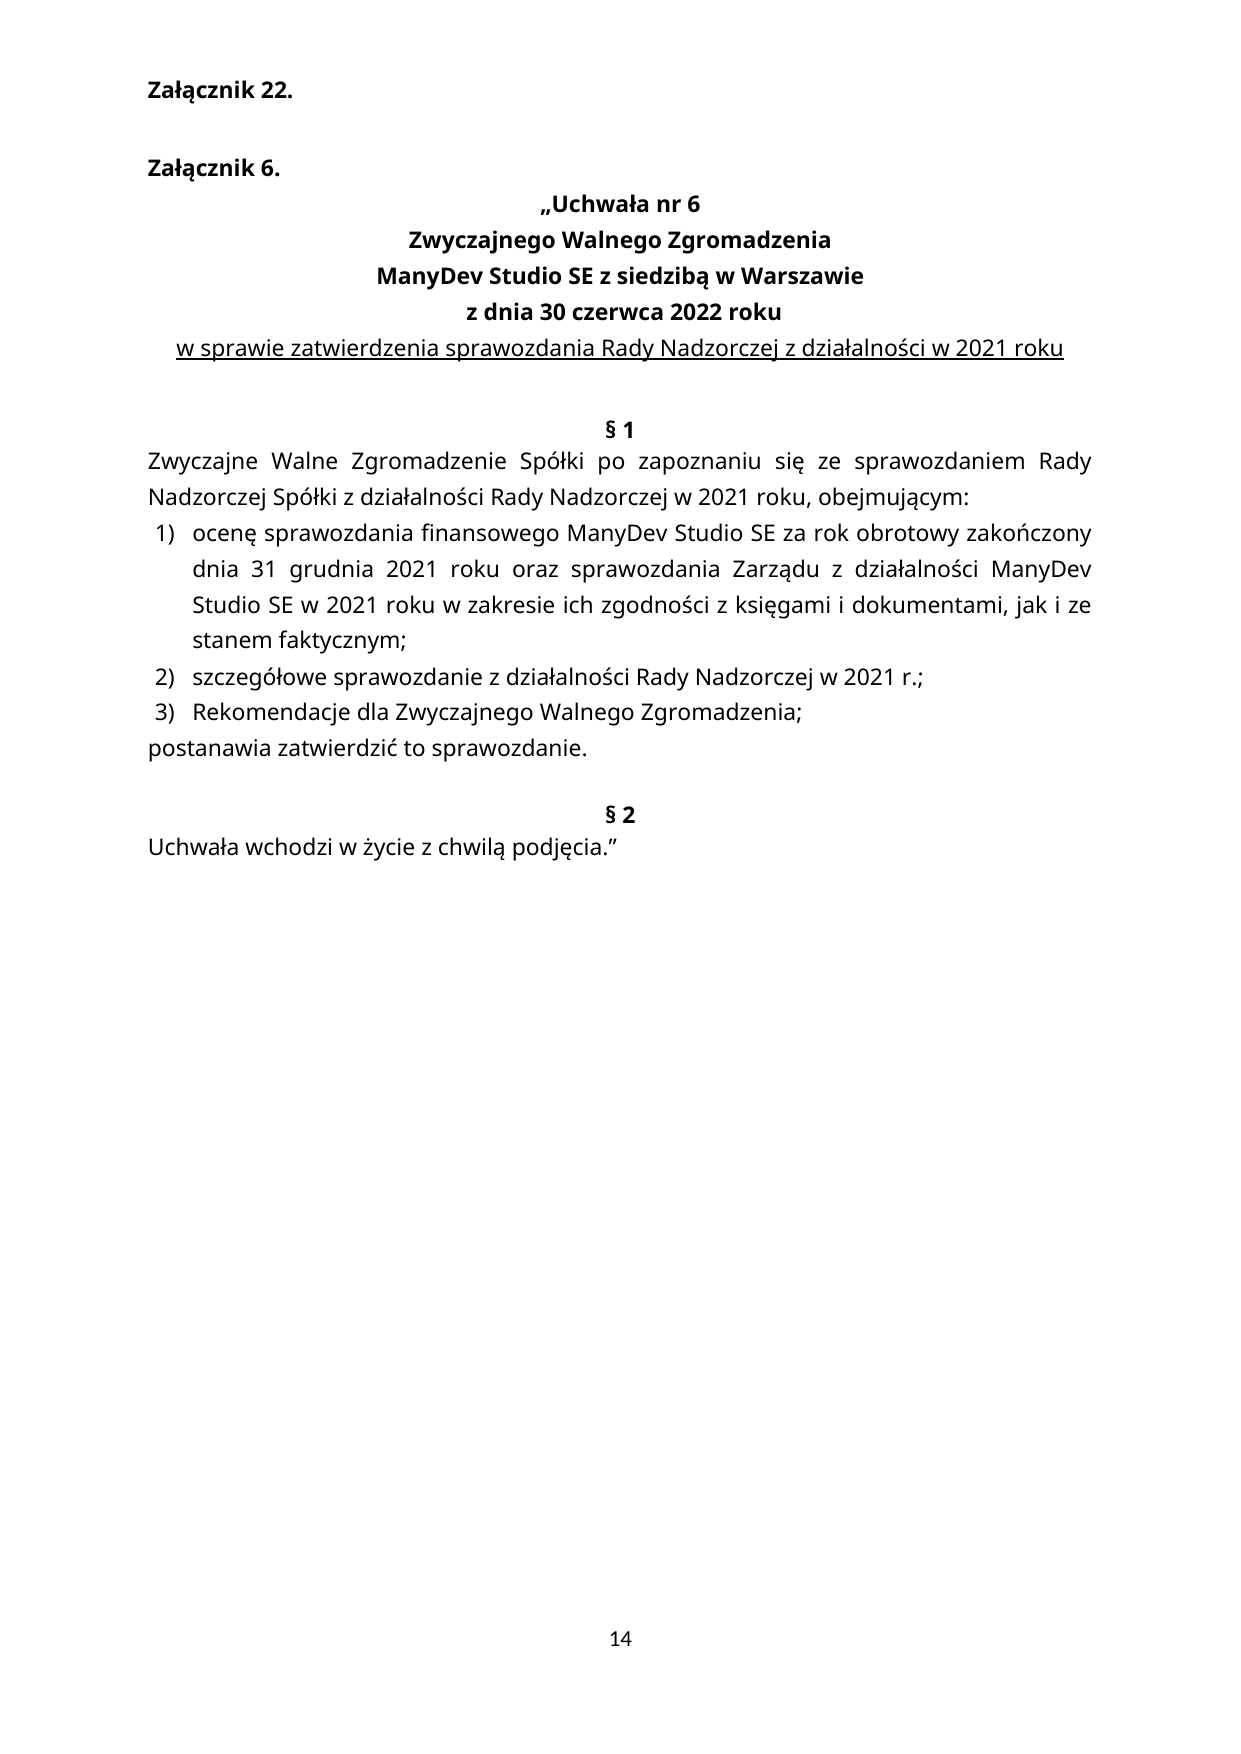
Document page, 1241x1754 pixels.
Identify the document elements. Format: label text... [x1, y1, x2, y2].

text § 1 [148, 413, 1093, 445]
text z dnia 30 czerwca 2022 roku [148, 296, 1101, 327]
list ocenę sprawozdania finansowego ManyDev Studio SE za rok obrotowy zakończony dnia 31 grudnia 2021 roku oraz sprawozdania Zarządu z działalności ManyDev Studio SE w 2021 roku w zakresie ich zgodności z księgami i dokumentami, jak i ze stanem faktycznym; [154, 517, 1093, 656]
text „Uchwała nr 6 [148, 188, 1093, 219]
text Uchwała wchodzi w życie z chwilą podjęcia.” [148, 831, 1093, 862]
text § 2 [148, 799, 1093, 831]
text w sprawie zatwierdzenia sprawozdania Rady Nadzorczej z działalności w 2021 roku [148, 332, 1093, 363]
text Zwyczajne Walne Zgromadzenie Spółki po zapoznaniu się ze sprawozdaniem Rady Nadzorczej Spółki z działalności Rady Nadzorczej w 2021 roku, obejmującym: [148, 445, 1093, 512]
list Rekomendacje dla Zwyczajnego Walnego Zgromadzenia; [154, 696, 1093, 728]
list szczegółowe sprawozdanie z działalności Rady Nadzorczej w 2021 r.; [154, 660, 1093, 692]
text Załącznik 6. [148, 152, 1093, 183]
text Zwyczajnego Walnego Zgromadzenia [148, 224, 1093, 255]
text postanawia zatwierdzić to sprawozdanie. [148, 732, 1093, 763]
text ManyDev Studio SE z siedzibą w Warszawie [148, 260, 1093, 291]
